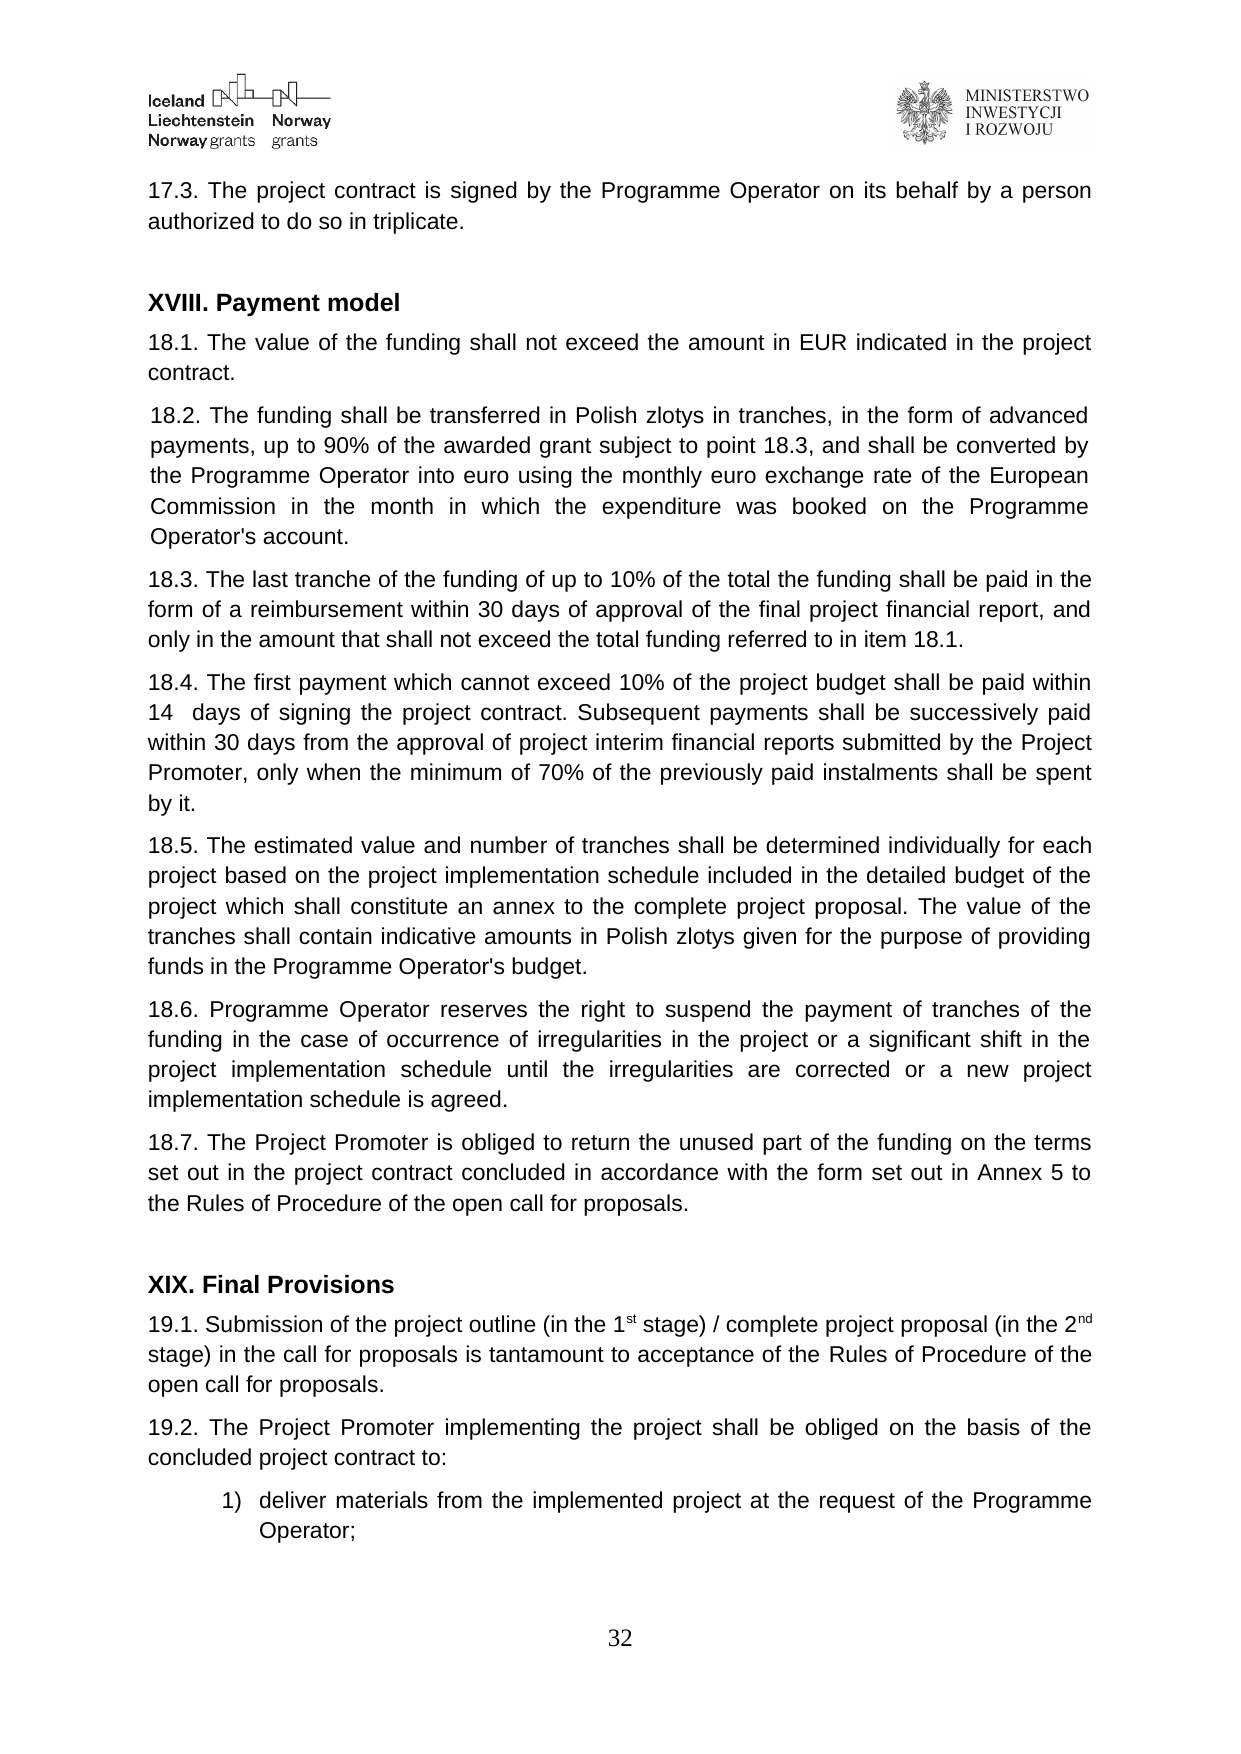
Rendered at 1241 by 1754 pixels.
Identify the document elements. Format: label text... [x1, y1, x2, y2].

text 18.7. The Project Promoter is obliged to return the unused part of the funding on the terms set out in the project contract concluded in accordance with the form set out in Annex 5 to the Rules of Procedure of the open call for proposals. [148, 1129, 1093, 1216]
text 17.3. The project contract is signed by the Programme Operator on its behalf by a person authorized to do so in triplicate. [148, 177, 1093, 234]
picture [891, 78, 1093, 149]
text 18.3. The last tranche of the funding of up to 10% of the total the funding shall be paid in the form of a reimbursement within 30 days of approval of the final project financial report, and only in the amount that shall not exceed the total funding referred to in item 18.1. [148, 566, 1093, 652]
list deliver materials from the implemented project at the request of the Programme Operator; [221, 1487, 1093, 1544]
subtitle XIX. Final Provisions [148, 1270, 1093, 1298]
text 18.5. The estimated value and number of tranches shall be determined individually for each project based on the project implementation schedule included in the detailed budget of the project which shall constitute an annex to the complete project proposal. The value of the tranches shall contain indicative amounts in Polish zlotys given for the purpose of providing funds in the Programme Operator's budget. [148, 832, 1093, 979]
text 18.2. The funding shall be transferred in Polish zlotys in tranches, in the form of advanced payments, up to 90% of the awarded grant subject to point 18.3, and shall be converted by the Programme Operator into euro using the monthly euro exchange rate of the European Commission in the month in which the expenditure was booked on the Programme Operator's account. [150, 402, 1090, 549]
text 19.1. Submission of the project outline (in the 1st stage) / complete project proposal (in the 2nd stage) in the call for proposals is tantamount to acceptance of the Rules of Procedure of the open call for proposals. [148, 1311, 1093, 1398]
picture [147, 73, 331, 149]
text 18.6. Programme Operator reserves the right to suspend the payment of tranches of the funding in the case of occurrence of irregularities in the project or a significant shift in the project implementation schedule until the irregularities are corrected or a new project implementation schedule is agreed. [148, 996, 1093, 1113]
subtitle XVIII. Payment model [148, 288, 1093, 317]
text 19.2. The Project Promoter implementing the project shall be obliged on the basis of the concluded project contract to: [148, 1414, 1093, 1471]
text 18.1. The value of the funding shall not exceed the amount in EUR indicated in the project contract. [148, 329, 1093, 386]
text 18.4. The first payment which cannot exceed 10% of the project budget shall be paid within 14 days of signing the project contract. Subsequent payments shall be successively paid within 30 days from the approval of project interim financial reports submitted by the Project Promoter, only when the minimum of 70% of the previously paid instalments shall be spent by it. [148, 669, 1093, 816]
